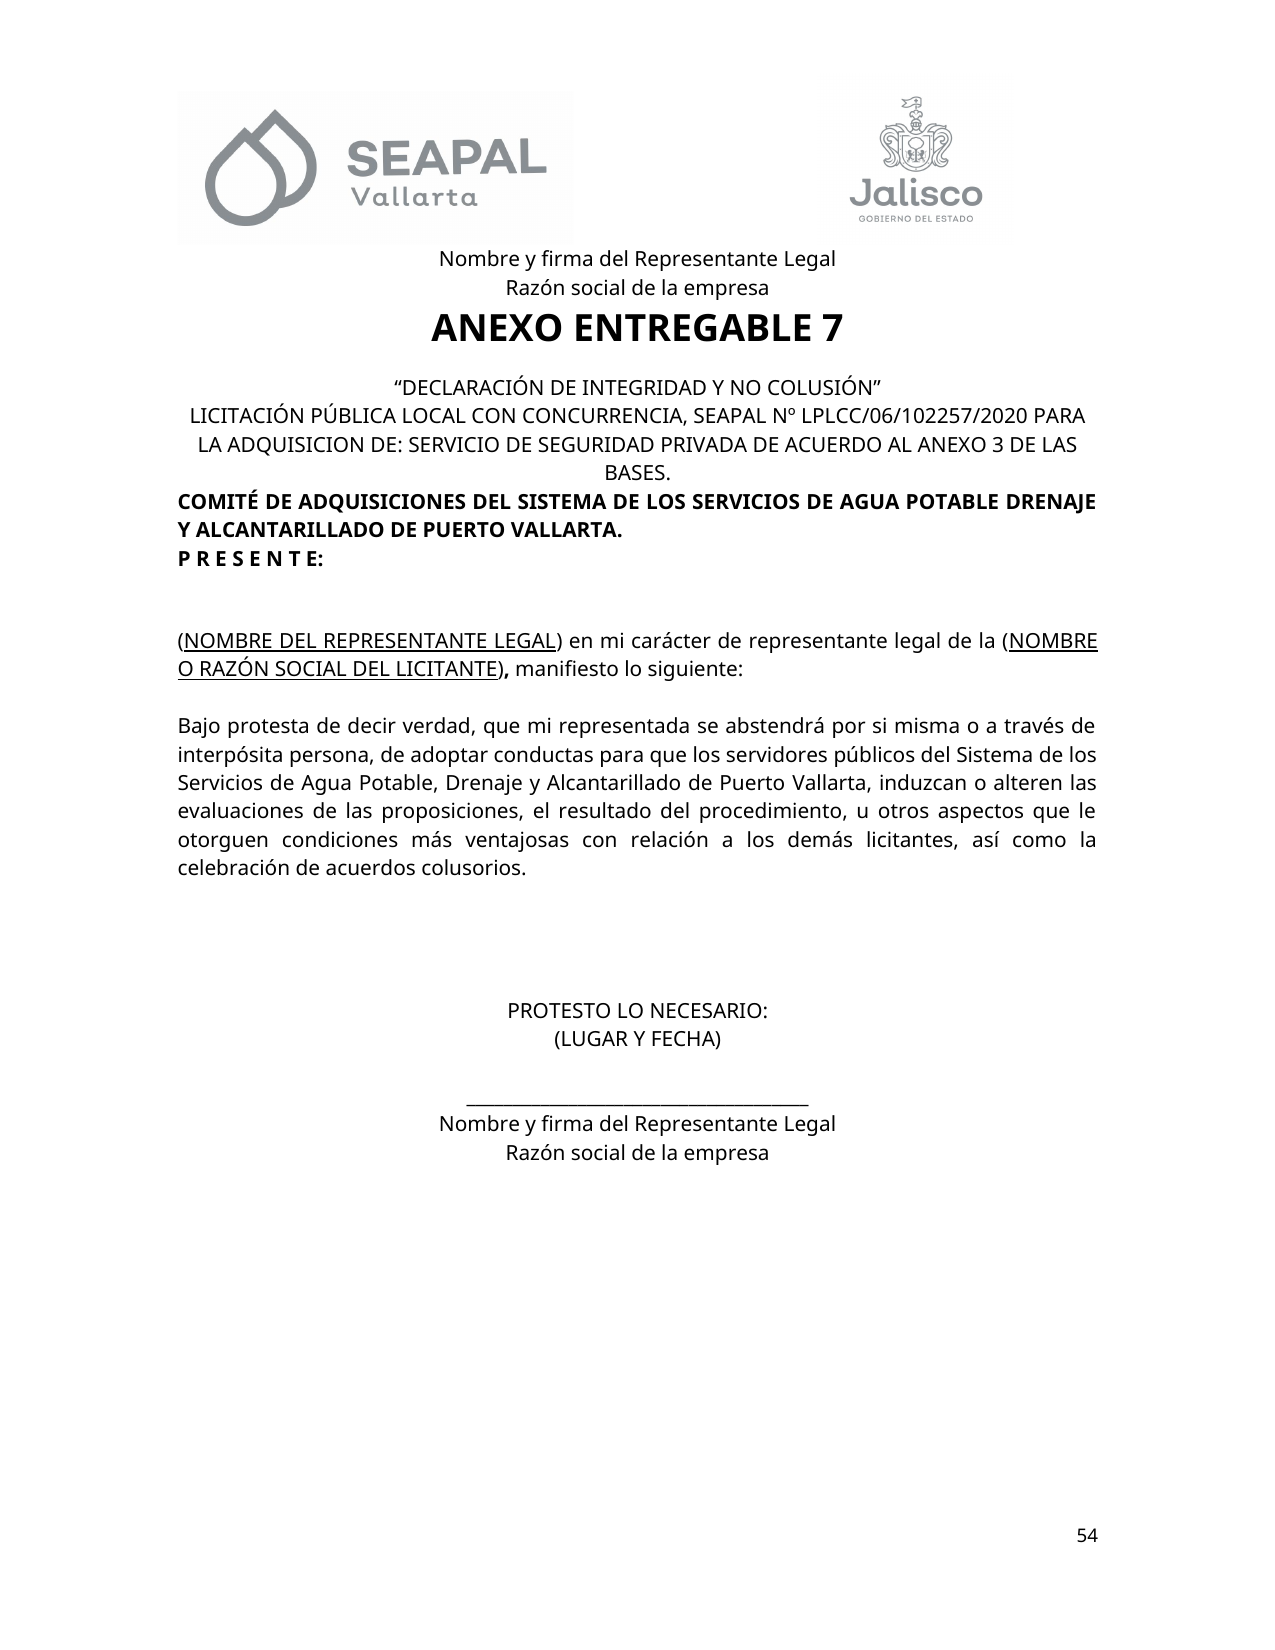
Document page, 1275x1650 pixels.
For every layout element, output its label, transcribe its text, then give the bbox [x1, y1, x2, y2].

text PROTESTO LO NECESARIO: [177, 996, 1098, 1024]
text Bajo protesta de decir verdad, que mi representada se abstendrá por si misma o a través de interpósita persona, de adoptar conductas para que los servidores públicos del Sistema de los Servicios de Agua Potable, Drenaje y Alcantarillado de Puerto Vallarta, induzcan o alteren las evaluaciones de las proposiciones, el resultado del procedimiento, u otros aspectos que le otorguen condiciones más ventajosas con relación a los demás licitantes, así como la celebración de acuerdos colusorios. [177, 711, 1098, 882]
text Razón social de la empresa [177, 1138, 1098, 1166]
text LICITACIÓN PÚBLICA LOCAL CON CONCURRENCIA, SEAPAL Nº LPLCC/06/102257/2020 PARA LA ADQUISICION DE: SERVICIO DE SEGURIDAD PRIVADA DE ACUERDO AL ANEXO 3 DE LAS BASES. [177, 401, 1098, 487]
text ANEXO ENTREGABLE 7 [177, 301, 1098, 352]
picture [817, 73, 1015, 245]
text P R E S E N T E: [177, 544, 1098, 572]
text (LUGAR Y FECHA) [177, 1024, 1098, 1053]
text _____________________________________ [177, 1081, 1098, 1109]
text Razón social de la empresa [177, 273, 1098, 301]
text Nombre y firma del Representante Legal [177, 1109, 1098, 1138]
text (NOMBRE DEL REPRESENTANTE LEGAL) en mi carácter de representante legal de la (NOMBRE O RAZÓN SOCIAL DEL LICITANTE), manifiesto lo siguiente: [177, 626, 1098, 683]
text COMITÉ DE ADQUISICIONES DEL SISTEMA DE LOS SERVICIOS DE AGUA POTABLE DRENAJE Y ALCANTARILLADO DE PUERTO VALLARTA. [177, 487, 1098, 544]
text “DECLARACIÓN DE INTEGRIDAD Y NO COLUSIÓN” [177, 373, 1098, 401]
picture [177, 91, 574, 245]
text Nombre y firma del Representante Legal [177, 244, 1098, 273]
